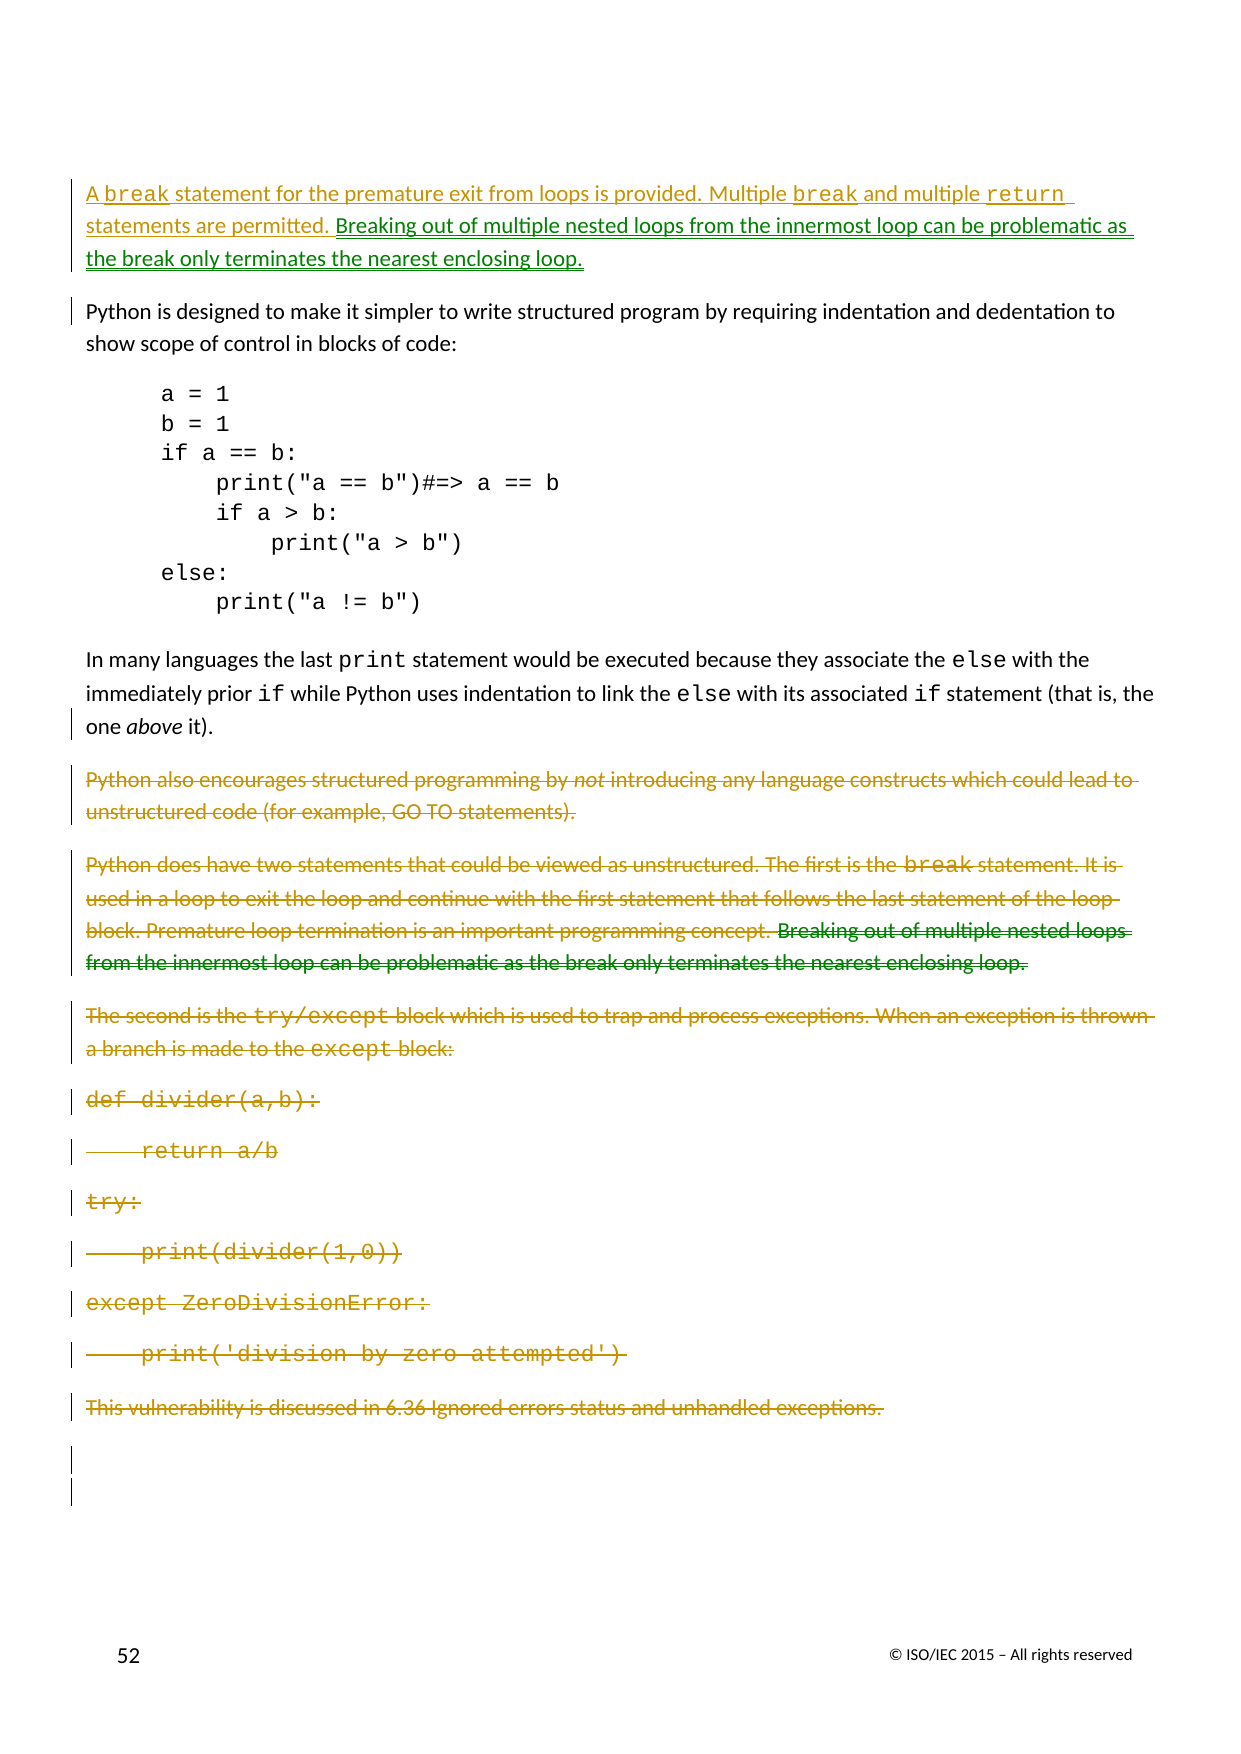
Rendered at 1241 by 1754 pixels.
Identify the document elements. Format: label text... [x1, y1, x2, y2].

text In many languages the last print statement would be executed because they associate the else with the immediately prior if while Python uses indentation to link the else with its associated if statement (that is, the one above it). [86, 645, 1164, 740]
text b = 1 [86, 412, 1164, 438]
text if a == b: [86, 442, 1164, 468]
text print("a > b") [86, 531, 1164, 557]
text a = 1 [86, 382, 1164, 408]
text print("a == b")#=> a == b [86, 471, 1164, 497]
text else: [86, 561, 1164, 587]
text if a > b: [86, 501, 1164, 527]
text print("a != b") [86, 591, 1164, 617]
text Python is designed to make it simpler to write structured program by requiring indentation and dedentation to show scope of control in blocks of code: [86, 297, 1164, 357]
